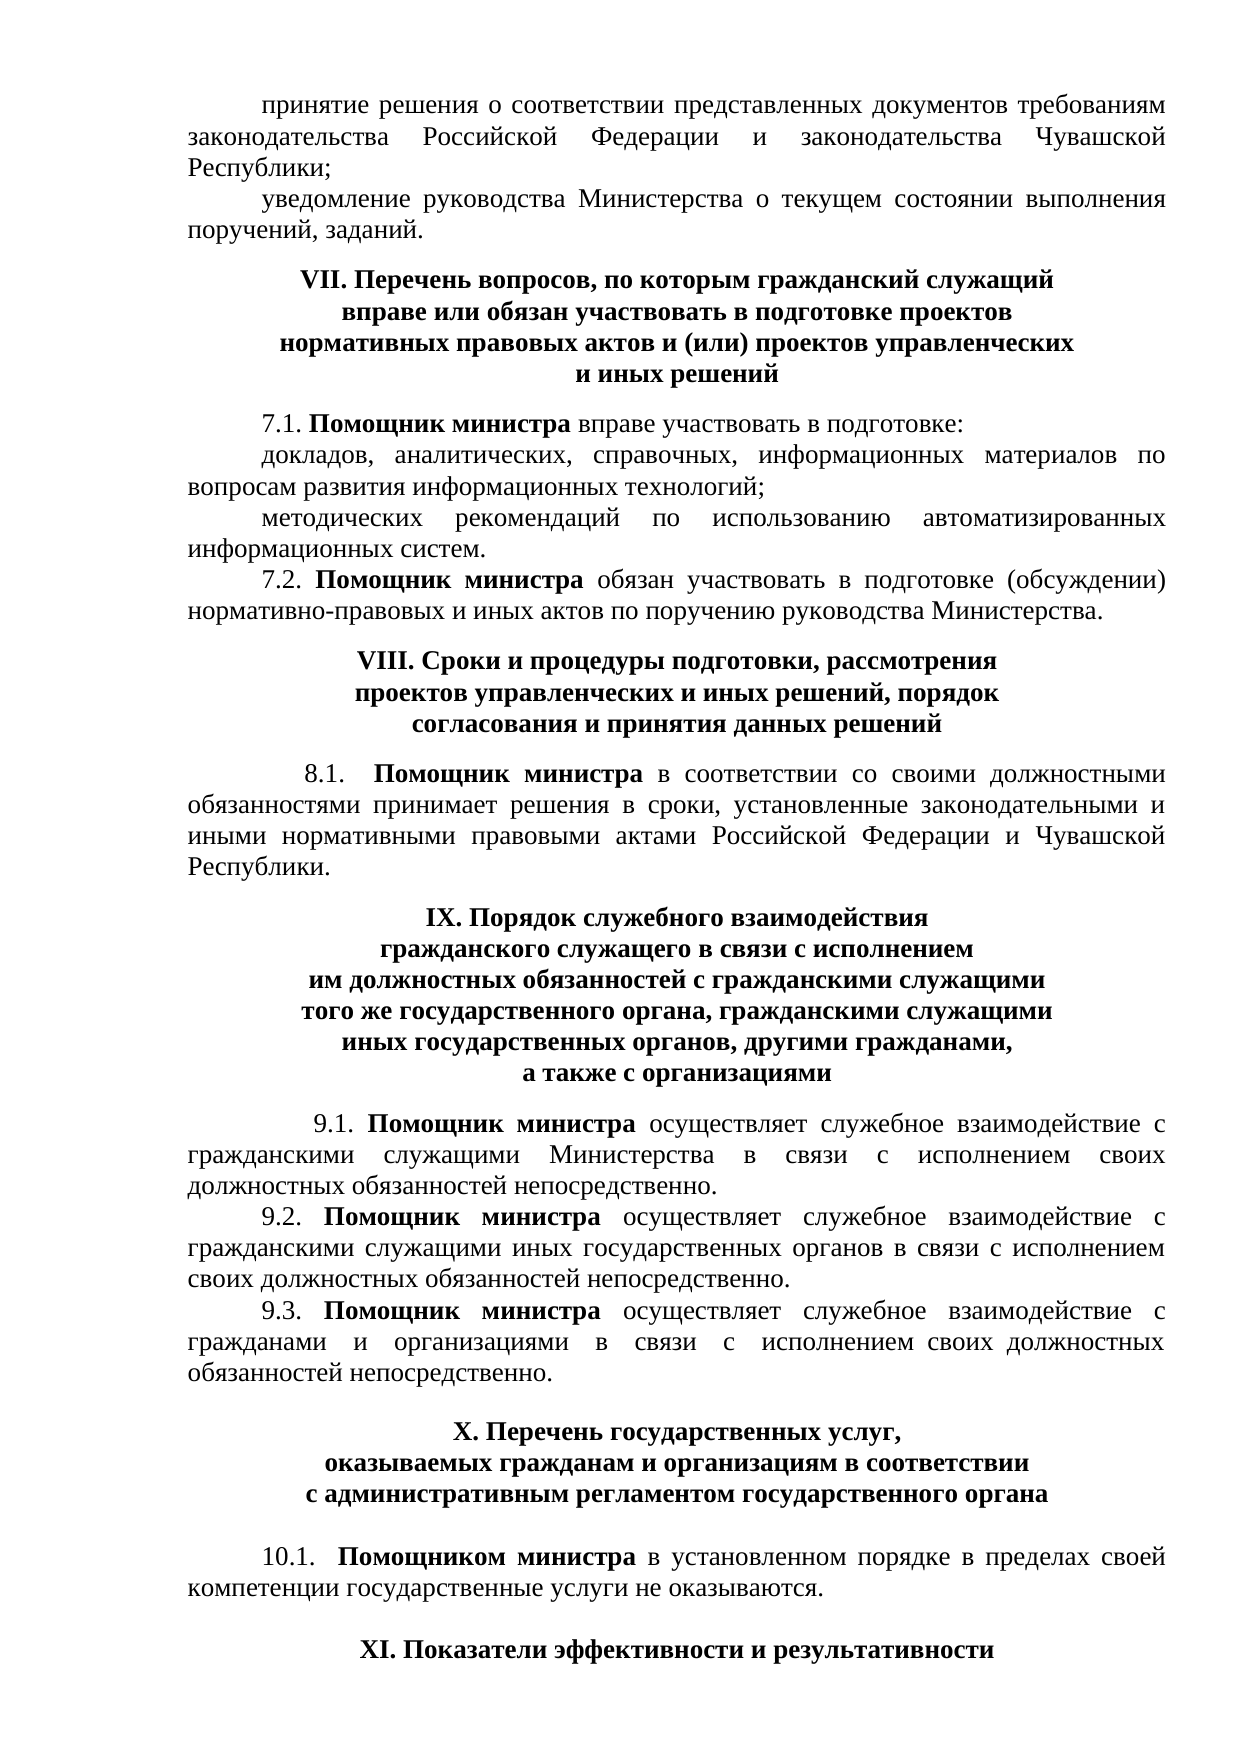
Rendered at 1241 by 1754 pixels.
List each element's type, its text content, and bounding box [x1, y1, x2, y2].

text докладов, аналитических, справочных, информационных материалов по вопросам развития информационных технологий; [187, 438, 1167, 501]
text 9.2. Помощник министра осуществляет служебное взаимодействие с гражданскими служащими иных государственных органов в связи с исполнением своих должностных обязанностей непосредственно. [187, 1200, 1167, 1294]
text им должностных обязанностей с гражданскими служащими [187, 963, 1167, 994]
text XI. Показатели эффективности и результативности [187, 1633, 1167, 1664]
text и иных решений [187, 357, 1167, 388]
text VII. Перечень вопросов, по которым гражданский служащий [187, 263, 1167, 295]
text уведомление руководства Министерства о текущем состоянии выполнения поручений, заданий. [187, 182, 1167, 244]
text вправе или обязан участвовать в подготовке проектов [187, 295, 1167, 326]
text проектов управленческих и иных решений, порядок [187, 676, 1167, 707]
text а также с организациями [187, 1057, 1167, 1088]
text согласования и принятия данных решений [187, 707, 1167, 738]
text оказываемых гражданам и организациям в соответствии [187, 1446, 1167, 1477]
text того же государственного органа, гражданскими служащими [187, 994, 1167, 1025]
text IX. Порядок служебного взаимодействия [187, 901, 1167, 932]
text нормативных правовых актов и (или) проектов управленческих [187, 326, 1167, 357]
text X. Перечень государственных услуг, [187, 1415, 1167, 1446]
text 9.1. Помощник министра осуществляет служебное взаимодействие с гражданскими служащими Министерства в связи с исполнением своих должностных обязанностей непосредственно. [187, 1107, 1167, 1200]
text 8.1. Помощник министра в соответствии со своими должностными обязанностями принимает решения в сроки, установленные законодательными и иными нормативными правовыми актами Российской Федерации и Чувашской Республики. [187, 757, 1167, 882]
text гражданского служащего в связи с исполнением [187, 932, 1167, 963]
text VIII. Сроки и процедуры подготовки, рассмотрения [187, 644, 1167, 676]
text 7.1. Помощник министра вправе участвовать в подготовке: [187, 407, 1167, 438]
text методических рекомендаций по использованию автоматизированных информационных систем. [187, 501, 1167, 563]
text 10.1. Помощником министра в установленном порядке в пределах своей компетенции государственные услуги не оказываются. [187, 1540, 1167, 1602]
text с административным регламентом государственного органа [187, 1477, 1167, 1509]
text принятие решения о соответствии представленных документов требованиям законодательства Российской Федерации и законодательства Чувашской Республики; [187, 89, 1167, 182]
text иных государственных органов, другими гражданами, [187, 1025, 1167, 1057]
text 7.2. Помощник министра обязан участвовать в подготовке (обсуждении) нормативно-правовых и иных актов по поручению руководства Министерства. [187, 563, 1167, 625]
text 9.3. Помощник министра осуществляет служебное взаимодействие с гражданами и организациями в связи с исполнением своих должностных обязанностей непосредственно. [187, 1294, 1167, 1387]
